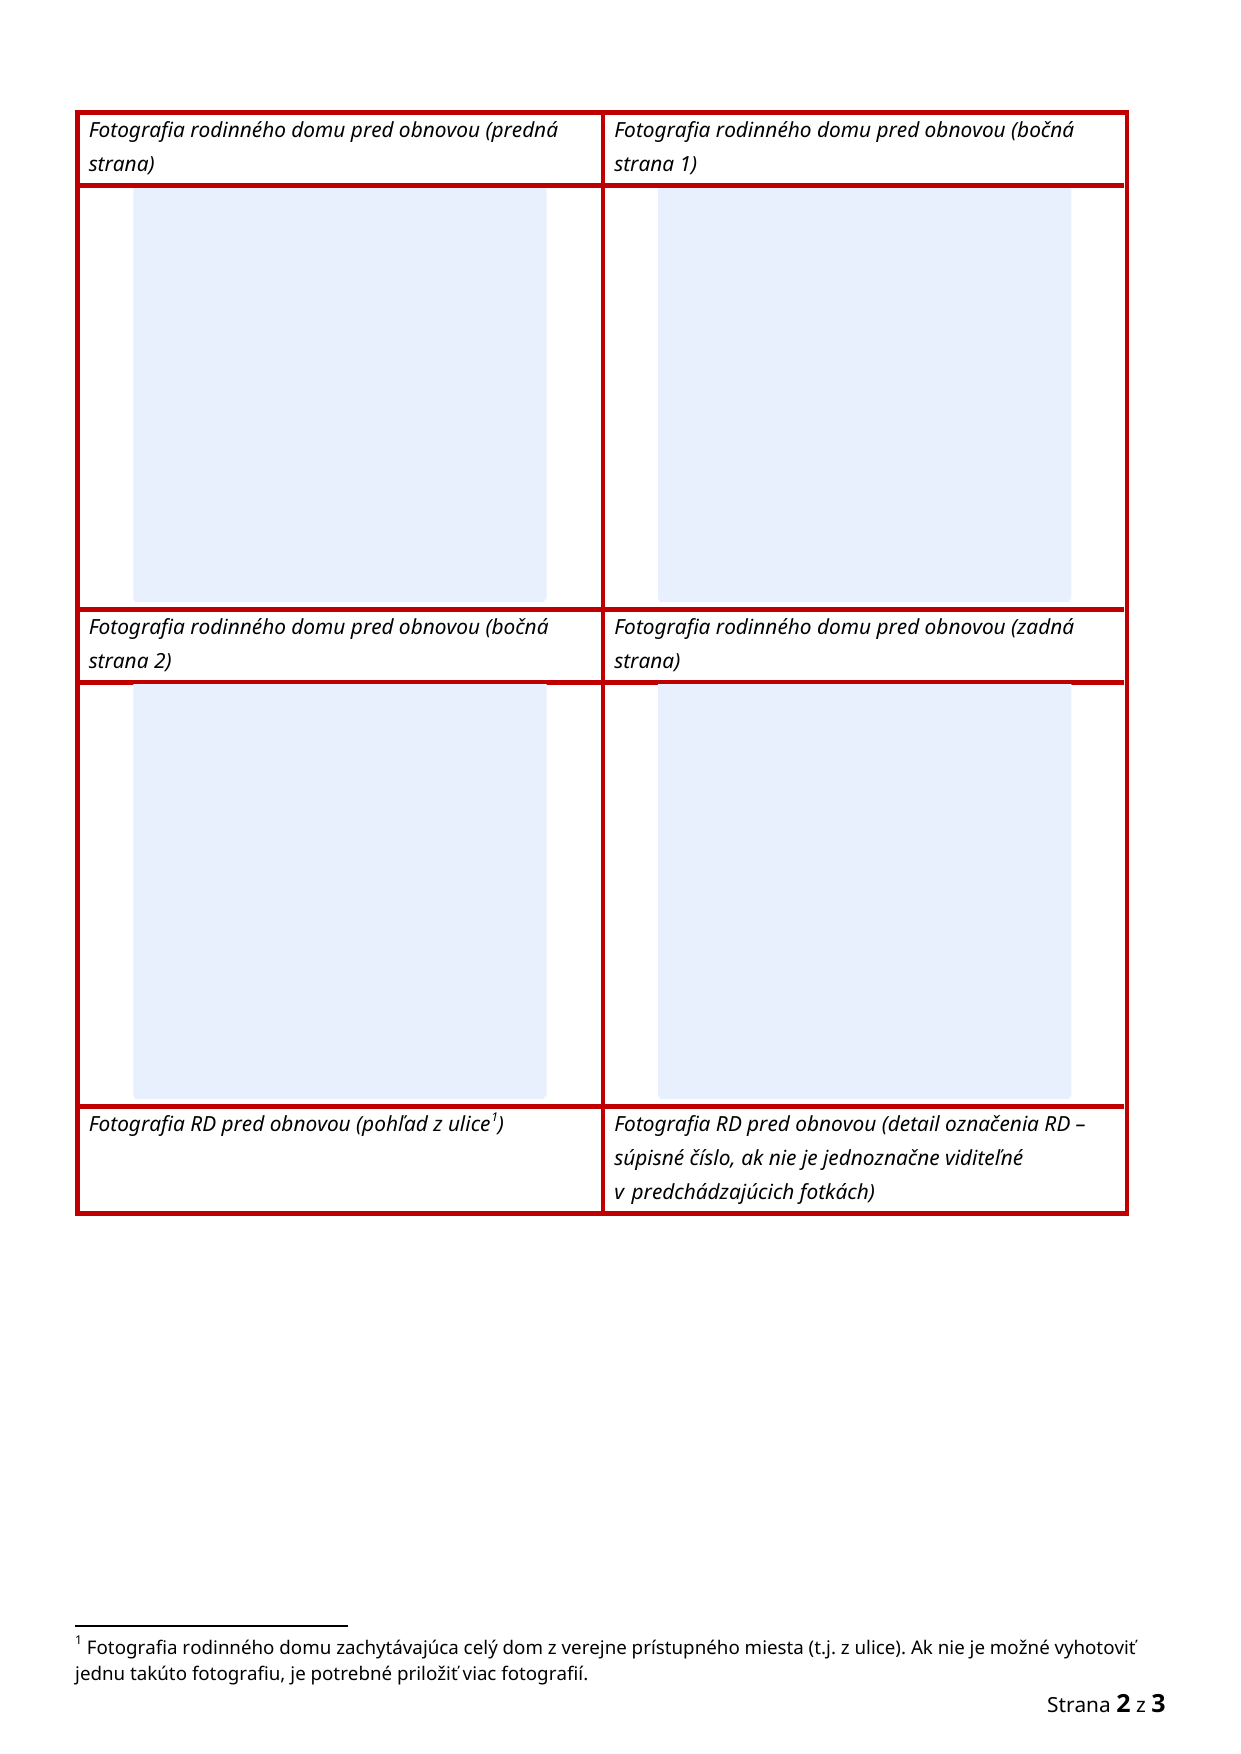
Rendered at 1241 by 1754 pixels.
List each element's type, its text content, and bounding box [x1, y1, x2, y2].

picture [658, 188, 1072, 602]
table_cell Fotografia rodinného domu pred obnovou (bočná strana 2) [80, 612, 601, 680]
picture [133, 684, 547, 1099]
table_header Fotografia rodinného domu pred obnovou (predná strana) [80, 115, 601, 183]
table_cell Fotografia RD pred obnovou (detail označenia RD – súpisné číslo, ak nie je jednoznačne viditeľné v predchádzajúcich fotkách) [605, 1104, 1125, 1211]
table_cell Fotografia RD pred obnovou (pohľad z ulice) [80, 1109, 601, 1211]
table_cell Fotografia rodinného domu pred obnovou (zadná strana) [605, 607, 1125, 680]
table_header Fotografia rodinného domu pred obnovou (bočná strana 1) [605, 115, 1125, 183]
picture [133, 188, 547, 602]
picture [658, 684, 1072, 1099]
